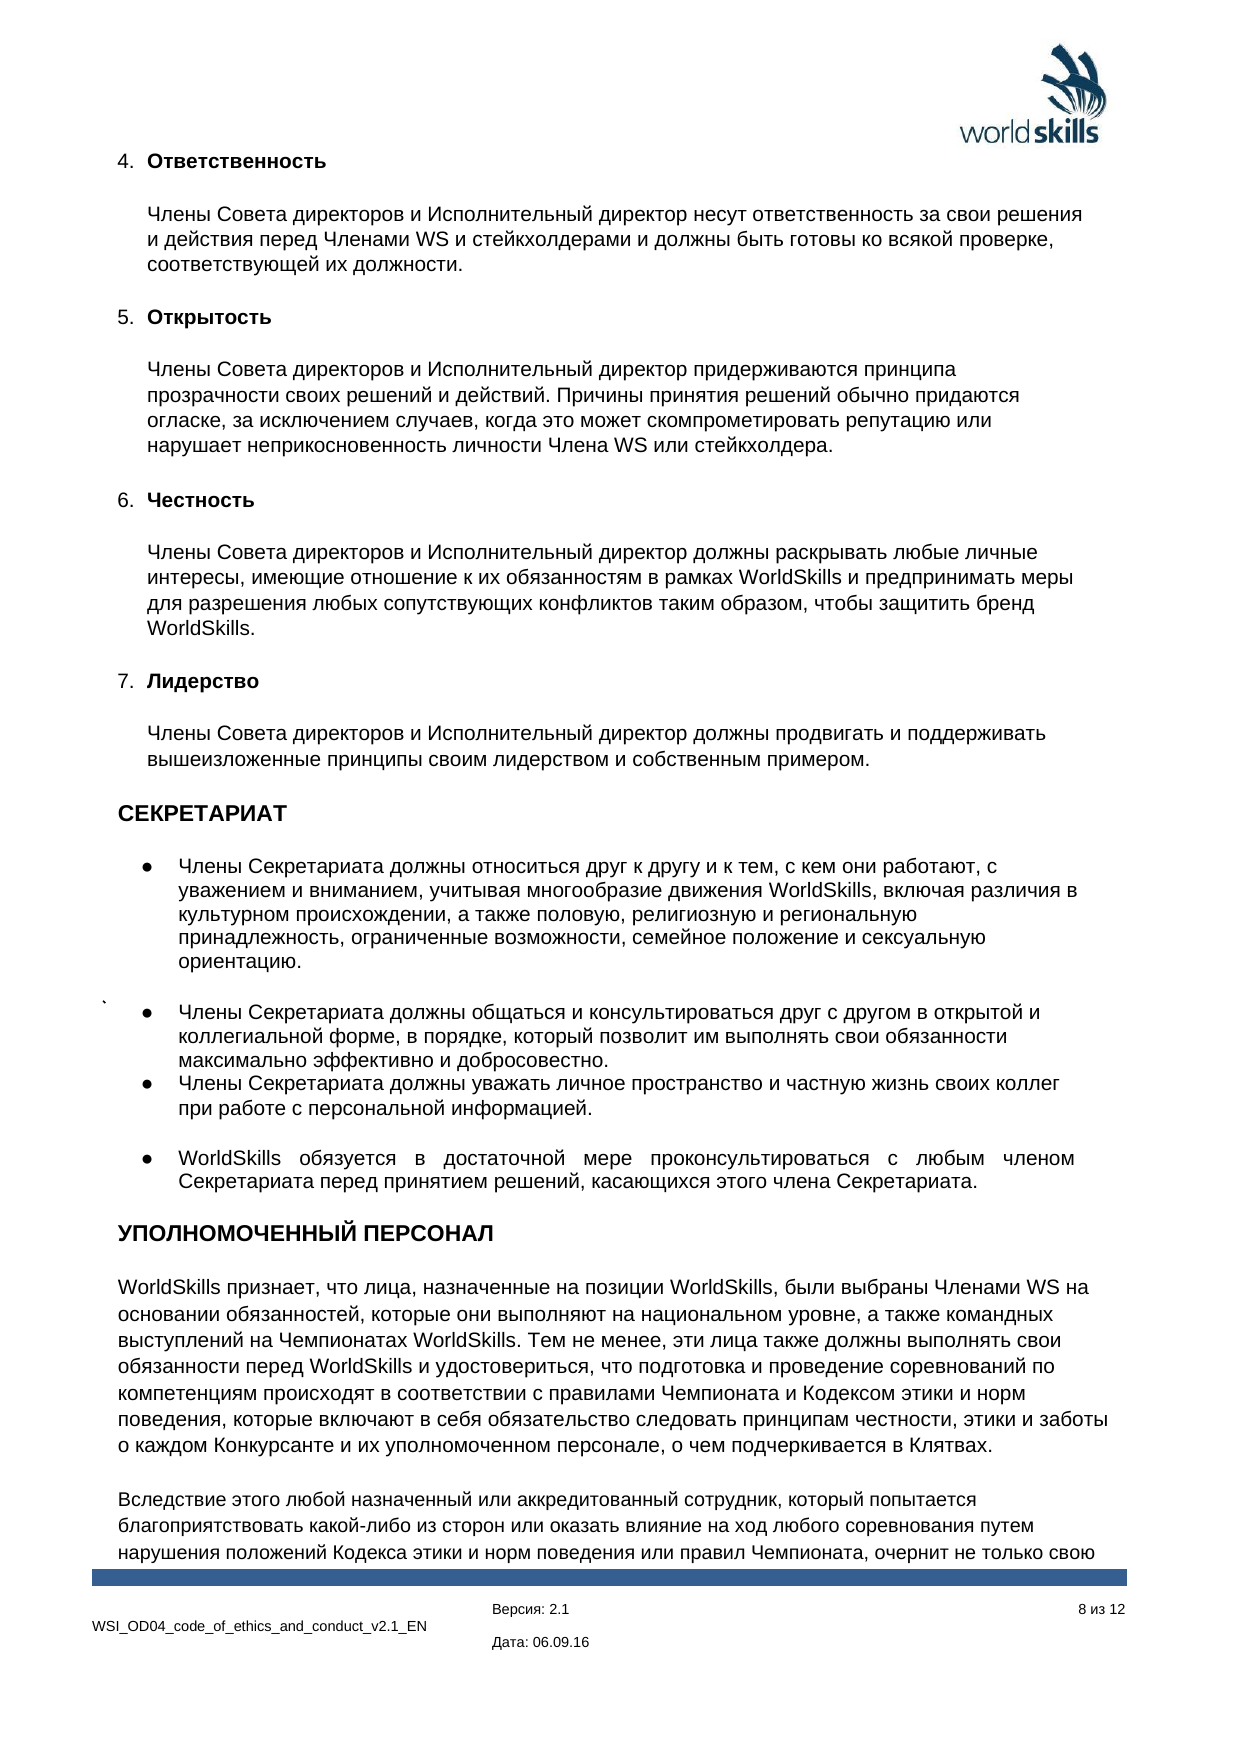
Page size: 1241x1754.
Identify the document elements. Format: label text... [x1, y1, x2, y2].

list Члены Секретариата должны общаться и консультироваться друг с другом в открытой и коллегиальной форме, в порядке, который позволит им выполнять свои обязанности максимально эффективно и добросовестно. [141, 1001, 1080, 1072]
text Члены Совета директоров и Исполнительный директор должны продвигать и поддерживать вышеизложенные принципы своим лидерством и собственным примером. [147, 721, 1090, 770]
text Члены Совета директоров и Исполнительный директор придерживаются принципа прозрачности своих решений и действий. Причины принятия решений обычно придаются огласке, за исключением случаев, когда это может скомпрометировать репутацию или нарушает неприкосновенность личности Члена WS или стейкхолдера. [147, 357, 1090, 457]
list Открытость [117, 306, 1138, 329]
list WorldSkills обязуется в достаточной мере проконсультироваться с любым членом Секретариата перед принятием решений, касающихся этого члена Секретариата. [141, 1147, 1076, 1193]
list Ответственность [117, 150, 1138, 174]
list Лидерство [117, 669, 1138, 693]
text УПОЛНОМОЧЕННЫЙ ПЕРСОНАЛ [118, 1221, 1138, 1247]
text Члены Совета директоров и Исполнительный директор должны раскрывать любые личные интересы, имеющие отношение к их обязанностям в рамках WorldSkills и предпринимать меры для разрешения любых сопутствующих конфликтов таким образом, чтобы защитить бренд WorldSkills. [147, 540, 1090, 640]
text Члены Совета директоров и Исполнительный директор несут ответственность за свои решения и действия перед Членами WS и стейкхолдерами и должны быть готовы ко всякой проверке, соответствующей их должности. [147, 202, 1090, 276]
text WorldSkills признает, что лица, назначенные на позиции WorldSkills, были выбраны Членами WS на основании обязанностей, которые они выполняют на национальном уровне, а также командных выступлений на Чемпионатах WorldSkills. Тем не менее, эти лица также должны выполнять свои обязанности перед WorldSkills и удостовериться, что подготовка и проведение соревнований по компетенциям происходят в соответствии с правилами Чемпионата и Кодексом этики и норм поведения, которые включают в себя обязательство следовать принципам честности, этики и заботы о каждом Конкурсанте и их уполномоченном персонале, о чем подчеркивается в Клятвах. [118, 1275, 1121, 1457]
text СЕКРЕТАРИАТ [118, 800, 1138, 826]
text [118, 1487, 1096, 1563]
list Члены Секретариата должны уважать личное пространство и частную жизнь своих коллег при работе с персональной информацией. [141, 1072, 1080, 1119]
list Честность [117, 488, 1138, 512]
picture [944, 27, 1122, 150]
list Члены Секретариата должны относиться друг к другу и к тем, с кем они работают, с уважением и вниманием, учитывая многообразие движения WorldSkills, включая различия в культурном происхождении, а также половую, религиозную и региональную принадлежность, ограниченные возможности, семейное положение и сексуальную ориентацию. [141, 854, 1080, 973]
